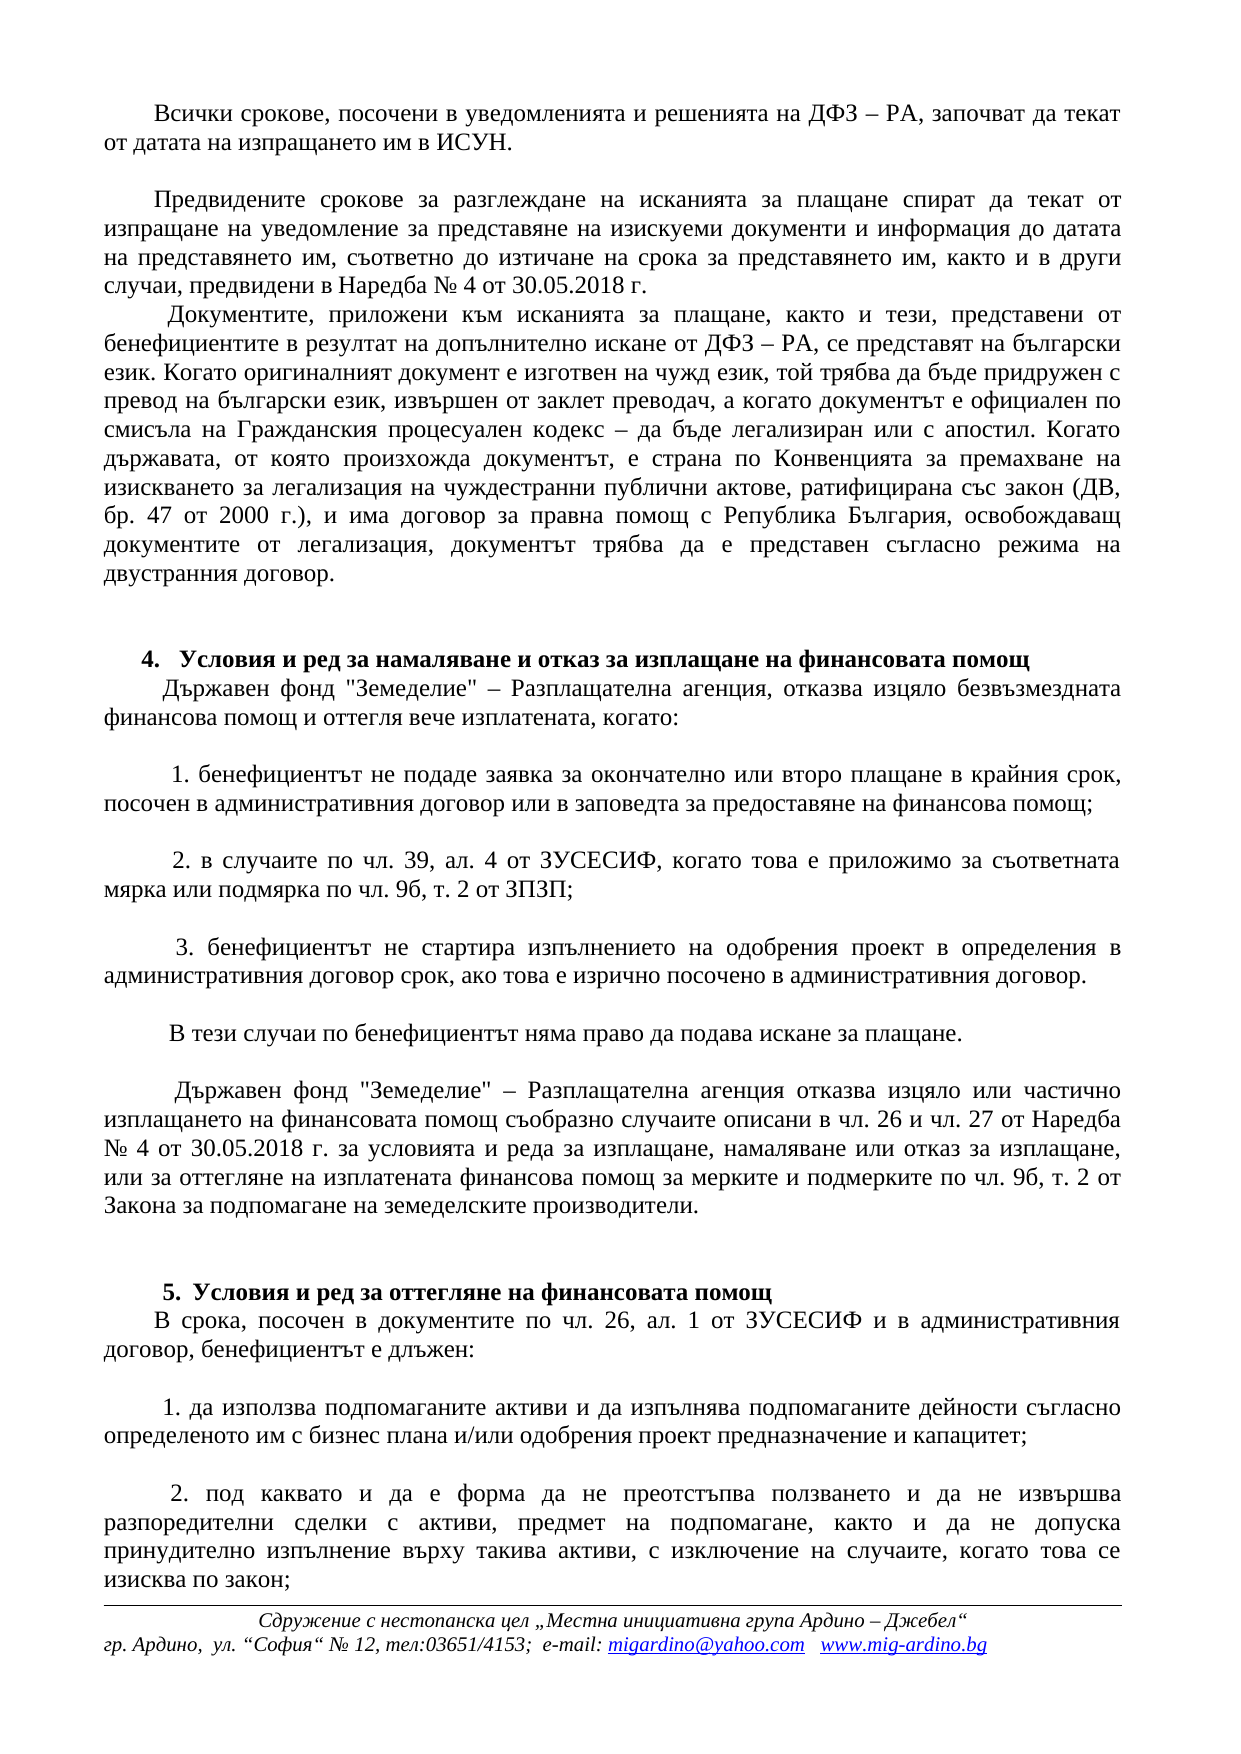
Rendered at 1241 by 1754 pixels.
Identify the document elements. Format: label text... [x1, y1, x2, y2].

text 2. в случаите по чл. 39, ал. 4 от ЗУСЕСИФ, когато това е приложимо за съответната мярка или подмярка по чл. 9б, т. 2 от ЗПЗП; [103, 845, 1122, 903]
text Всички срокове, посочени в уведомленията и решенията на ДФЗ – РА, започват да текат от датата на изпращането им в ИСУН. [103, 98, 1122, 155]
text В срока, посочен в документите по чл. 26, ал. 1 от ЗУСЕСИФ и в административния договор, бенефициентът е длъжен: [103, 1305, 1122, 1363]
text Документите, приложени към исканията за плащане, както и тези, представени от бенефициентите в резултат на допълнително искане от ДФЗ – РА, се представят на български език. Когато оригиналният документ е изготвен на чужд език, той трябва да бъде придружен с превод на български език, извършен от заклет преводач, а когато документът е официален по смисъла на Гражданския процесуален кодекс – да бъде легализиран или с апостил. Когато държавата, от която произхожда документът, е страна по Конвенцията за премахване на изискването за легализация на чуждестранни публични актове, ратифицирана със закон (ДВ, бр. 47 от 2000 г.), и има договор за правна помощ с Република България, освобождаващ документите от легализация, документът трябва да е представен съгласно режима на двустранния договор. [103, 299, 1122, 587]
text 2. под каквато и да е форма да не преотстъпва ползването и да не извършва разпоредителни сделки с активи, предмет на подпомагане, както и да не допуска принудително изпълнение върху такива активи, с изключение на случаите, когато това се изисква по закон; [103, 1478, 1122, 1593]
text 3. бенефициентът не стартира изпълнението на одобрения проект в определения в административния договор срок, ако това е изрично посочено в административния договор. [103, 932, 1122, 989]
text Предвидените срокове за разглеждане на исканията за плащане спират да текат от изпращане на уведомление за представяне на изискуеми документи и информация до датата на представянето им, съответно до изтичане на срока за представянето им, както и в други случаи, предвидени в Наредба № 4 от 30.05.2018 г. [103, 184, 1122, 299]
text Държавен фонд "Земеделие" – Разплащателна агенция отказва изцяло или частично изплащането на финансовата помощ съобразно случаите описани в чл. 26 и чл. 27 от Наредба № 4 от 30.05.2018 г. за условията и реда за изплащане, намаляване или отказ за изплащане, или за оттегляне на изплатената финансова помощ за мерките и подмерките по чл. 9б, т. 2 от Закона за подпомагане на земеделските производители. [103, 1075, 1122, 1219]
list Условия и ред за оттегляне на финансовата помощ [103, 1277, 1122, 1305]
text 1. бенефициентът не подаде заявка за окончателно или второ плащане в крайния срок, посочен в административния договор или в заповедта за предоставяне на финансова помощ; [103, 759, 1122, 817]
text Държавен фонд "Земеделие" – Разплащателна агенция, отказва изцяло безвъзмездната финансова помощ и оттегля вече изплатената, когато: [103, 673, 1122, 730]
text В тези случаи по бенефициентът няма право да подава искане за плащане. [103, 1018, 1122, 1047]
text 1. да използва подпомаганите активи и да изпълнява подпомаганите дейности съгласно определеното им с бизнес плана и/или одобрения проект предназначение и капацитет; [103, 1392, 1122, 1449]
list Условия и ред за намаляване и отказ за изплащане на финансовата помощ [141, 644, 1122, 673]
